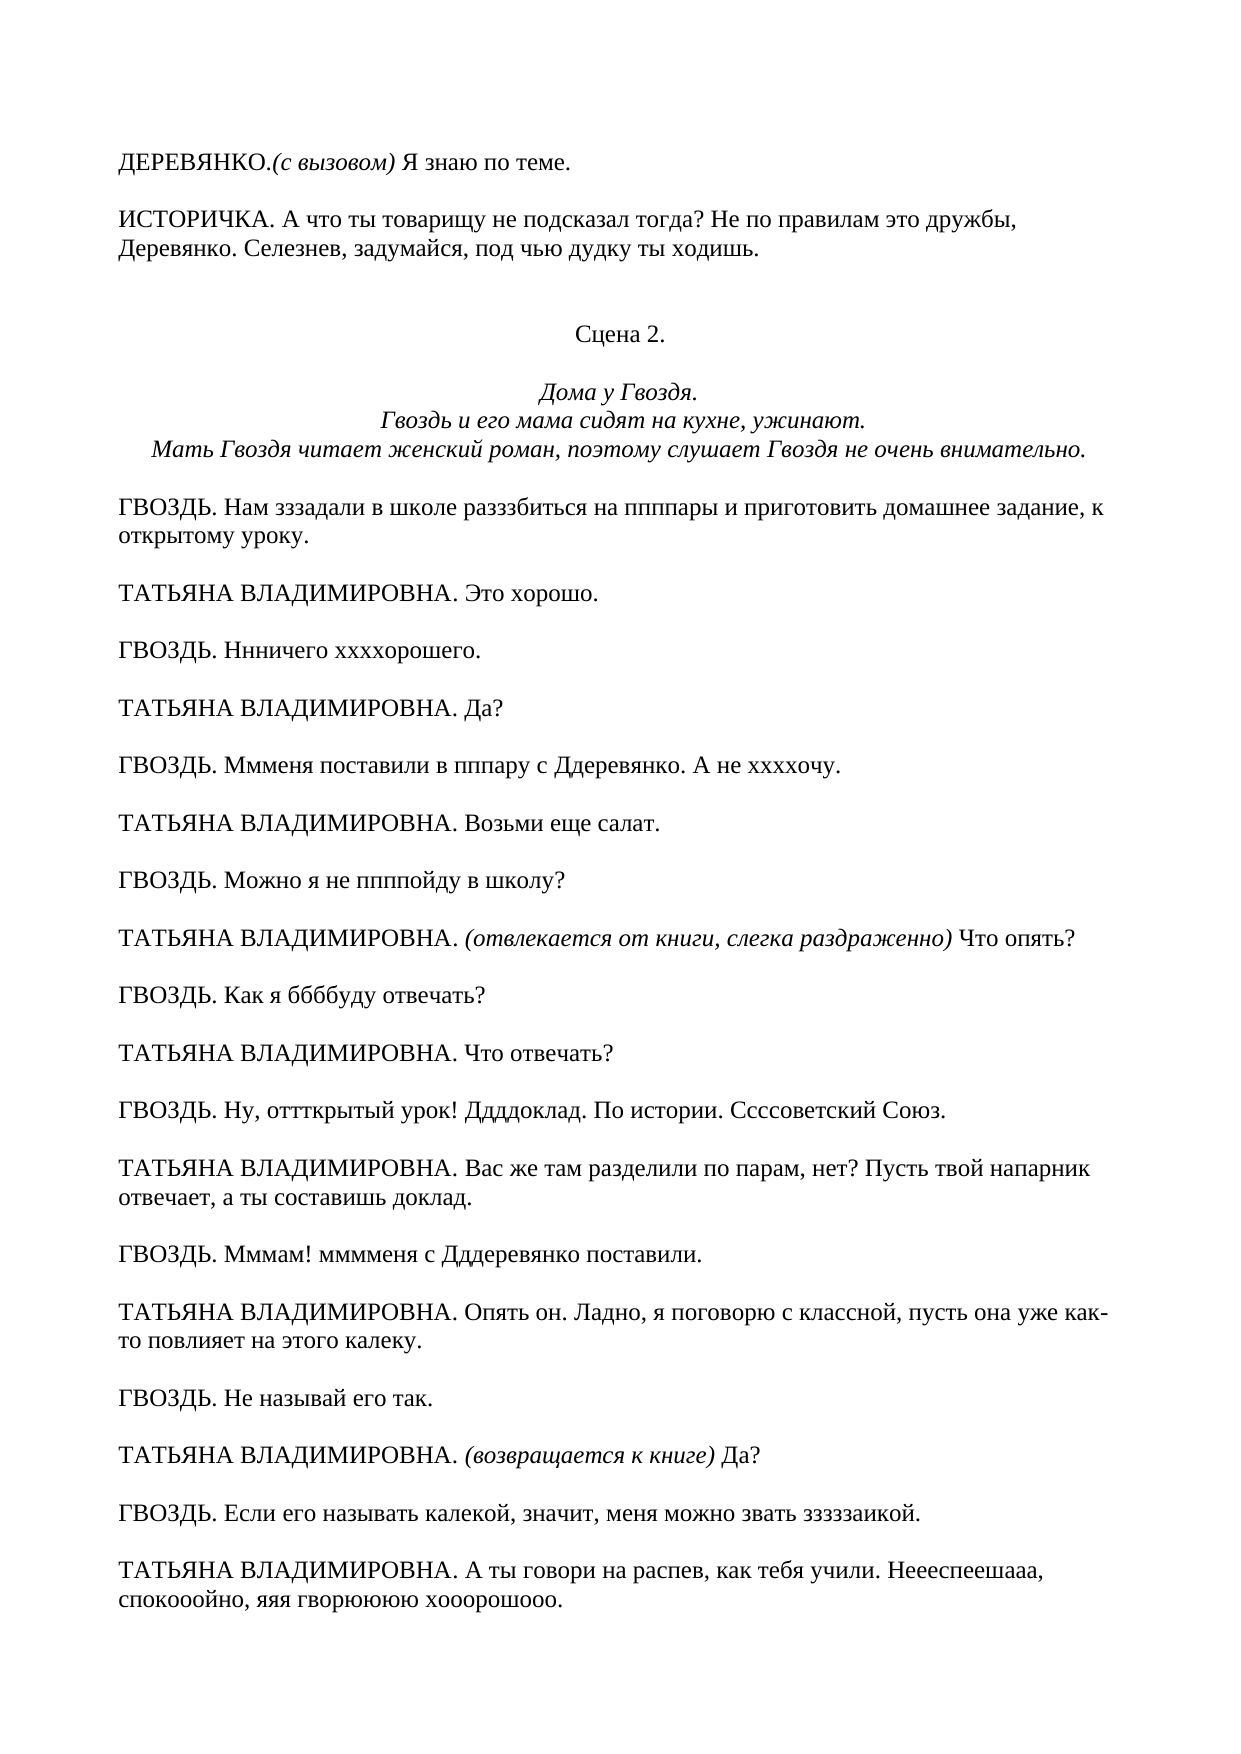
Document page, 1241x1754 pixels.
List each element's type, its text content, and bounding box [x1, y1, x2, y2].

text ГВОЗДЬ. Ммменя поставили в пппару с Ддеревянко. А не ххххочу. [118, 751, 1122, 779]
text ГВОЗДЬ. Нам зззадали в школе разззбиться на ппппары и приготовить домашнее задание, к открытому уроку. [118, 492, 1122, 549]
text ИСТОРИЧКА. А что ты товарищу не подсказал тогда? Не по правилам это дружбы, Деревянко. Селезнев, задумайся, под чью дудку ты ходишь. [118, 204, 1122, 262]
text ГВОЗДЬ. Можно я не ппппойду в школу? [118, 866, 1122, 894]
text ТАТЬЯНА ВЛАДИМИРОВНА. Да? [118, 693, 1122, 722]
text ТАТЬЯНА ВЛАДИМИРОВНА. Что отвечать? [118, 1038, 1122, 1067]
text ГВОЗДЬ. Как я ббббуду отвечать? [118, 981, 1122, 1009]
text ТАТЬЯНА ВЛАДИМИРОВНА. Возьми еще салат. [118, 808, 1122, 837]
text ГВОЗДЬ. Если его называть калекой, значит, меня можно звать зззззаикой. [118, 1498, 1122, 1527]
text ДЕРЕВЯНКО.(с вызовом) Я знаю по теме. [118, 147, 1122, 176]
text ГВОЗДЬ. Мммам! мммменя с Дддеревянко поставили. [118, 1239, 1122, 1268]
text ГВОЗДЬ. Ннничего ххххорошего. [118, 636, 1122, 664]
text ТАТЬЯНА ВЛАДИМИРОВНА. Опять он. Ладно, я поговорю с классной, пусть она уже как-то повлияет на этого калеку. [118, 1297, 1122, 1354]
text ТАТЬЯНА ВЛАДИМИРОВНА. Вас же там разделили по парам, нет? Пусть твой напарник отвечает, а ты составишь доклад. [118, 1153, 1122, 1211]
text ГВОЗДЬ. Не называй его так. [118, 1383, 1122, 1412]
text Сцена 2. [118, 319, 1122, 348]
text Гвоздь и его мама сидят на кухне, ужинают. [118, 406, 1122, 434]
text ТАТЬЯНА ВЛАДИМИРОВНА. (возвращается к книге) Да? [118, 1441, 1122, 1469]
text ТАТЬЯНА ВЛАДИМИРОВНА. А ты говори на распев, как тебя учили. Неееспеешааа, спокооойно, яяя гворюююю хооорошооо. [118, 1556, 1122, 1613]
text Мать Гвоздя читает женский роман, поэтому слушает Гвоздя не очень внимательно. [118, 434, 1122, 463]
text ТАТЬЯНА ВЛАДИМИРОВНА. Это хорошо. [118, 578, 1122, 607]
text ГВОЗДЬ. Ну, оттткрытый урок! Ддддоклад. По истории. Ссссоветский Союз. [118, 1096, 1122, 1124]
text Дома у Гвоздя. [118, 377, 1122, 406]
text ТАТЬЯНА ВЛАДИМИРОВНА. (отвлекается от книги, слегка раздраженно) Что опять? [118, 923, 1122, 952]
